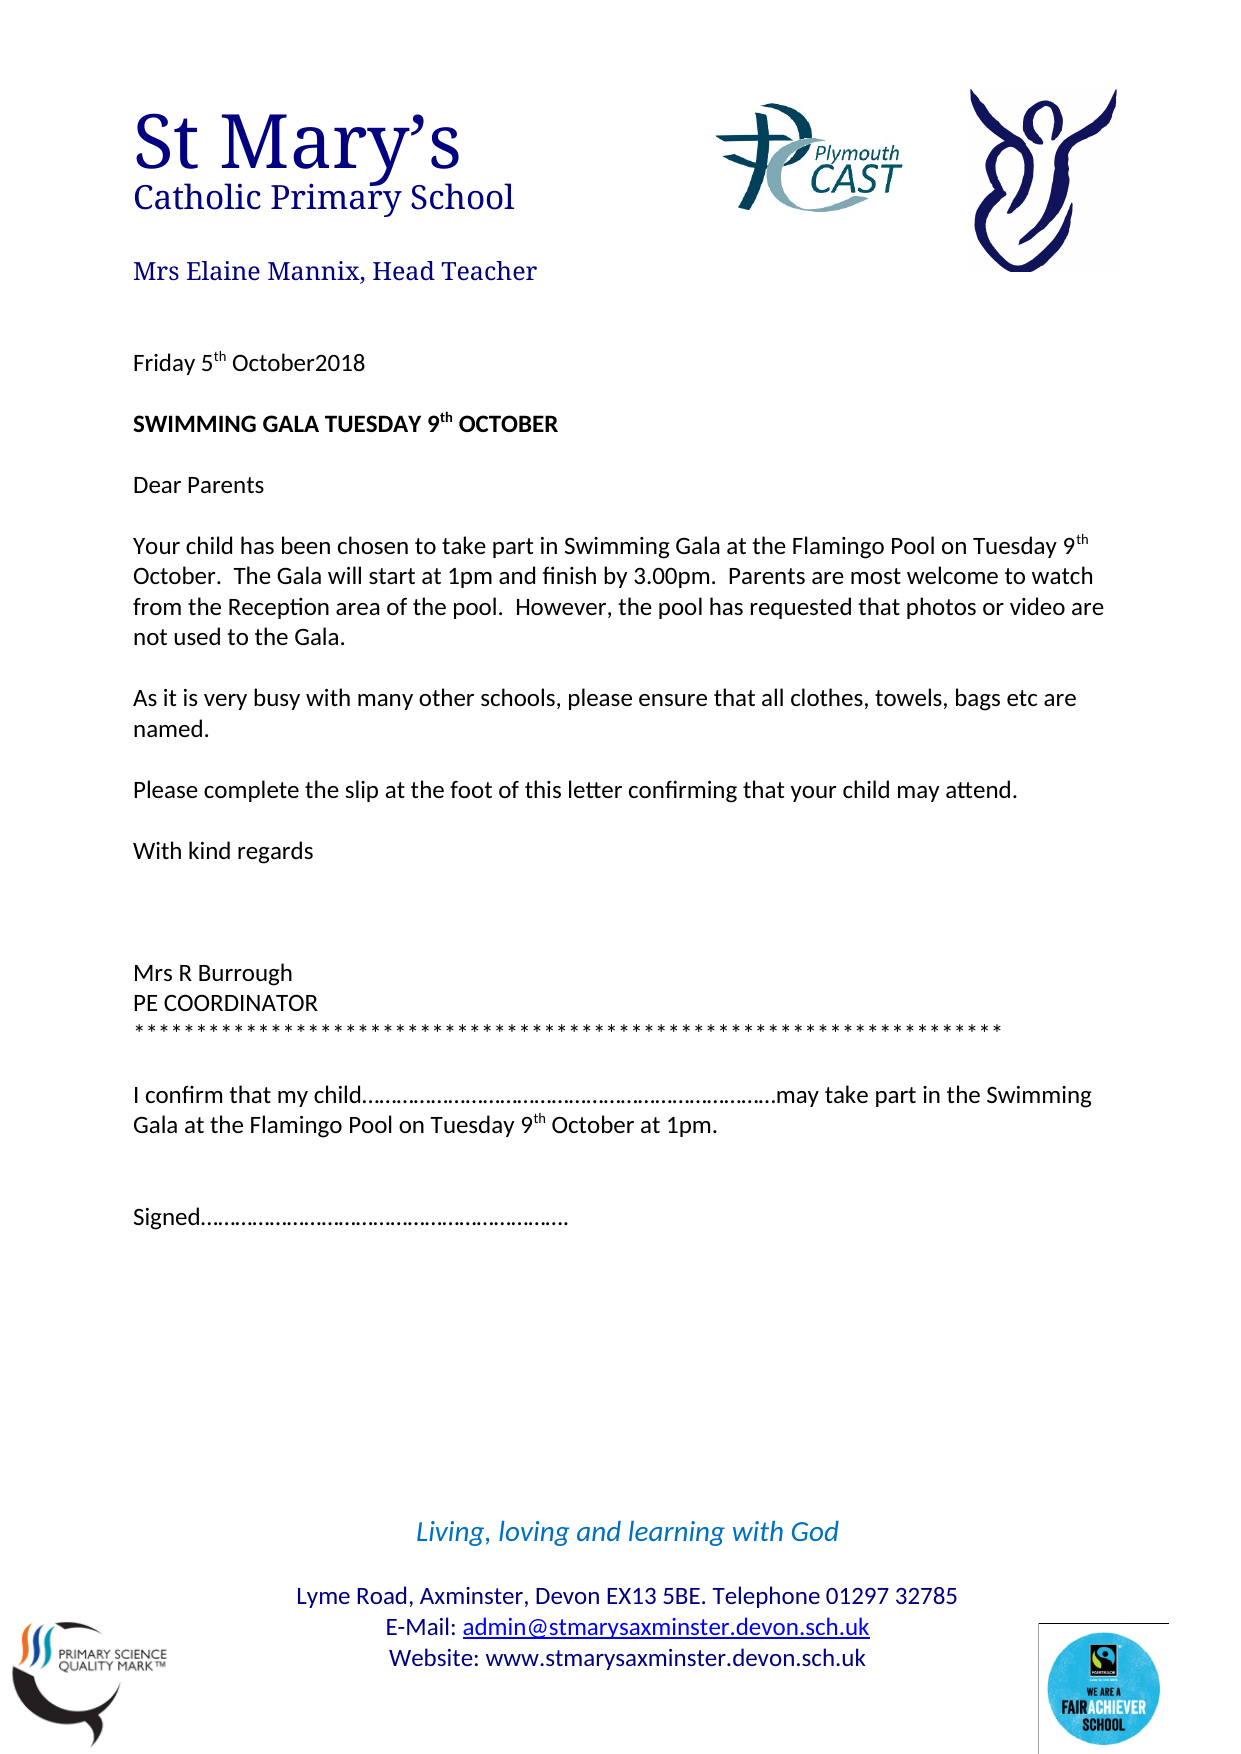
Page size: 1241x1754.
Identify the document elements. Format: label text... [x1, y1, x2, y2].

text Please complete the slip at the foot of this letter confirming that your child may attend. [133, 774, 1122, 804]
text PE COORDINATOR [133, 988, 1122, 1018]
text As it is very busy with many other schools, please ensure that all clothes, towels, bags etc are named. [133, 682, 1122, 743]
text With kind regards [133, 835, 1122, 866]
text ********************************************************************** [133, 1018, 1122, 1049]
text Signed………………………………………………………. [133, 1201, 1122, 1232]
picture [970, 89, 1117, 271]
text I confirm that my child………………………………………………………………may take part in the Swimming Gala at the Flamingo Pool on Tuesday 9th October at 1pm. [133, 1079, 1122, 1140]
text Mrs R Burrough [133, 957, 1122, 988]
text Dear Parents [133, 469, 1122, 499]
text Friday 5th October2018 [133, 347, 1122, 377]
picture [1038, 1623, 1169, 1752]
text SWIMMING GALA TUESDAY 9th OCTOBER [133, 408, 1122, 438]
picture [715, 103, 914, 213]
text Your child has been chosen to take part in Swimming Gala at the Flamingo Pool on Tuesday 9th October. The Gala will start at 1pm and finish by 3.00pm. Parents are most welcome to watch from the Reception area of the pool. However, the pool has requested that photos or video are not used to the Gala. [133, 530, 1122, 652]
picture [6, 1621, 172, 1749]
